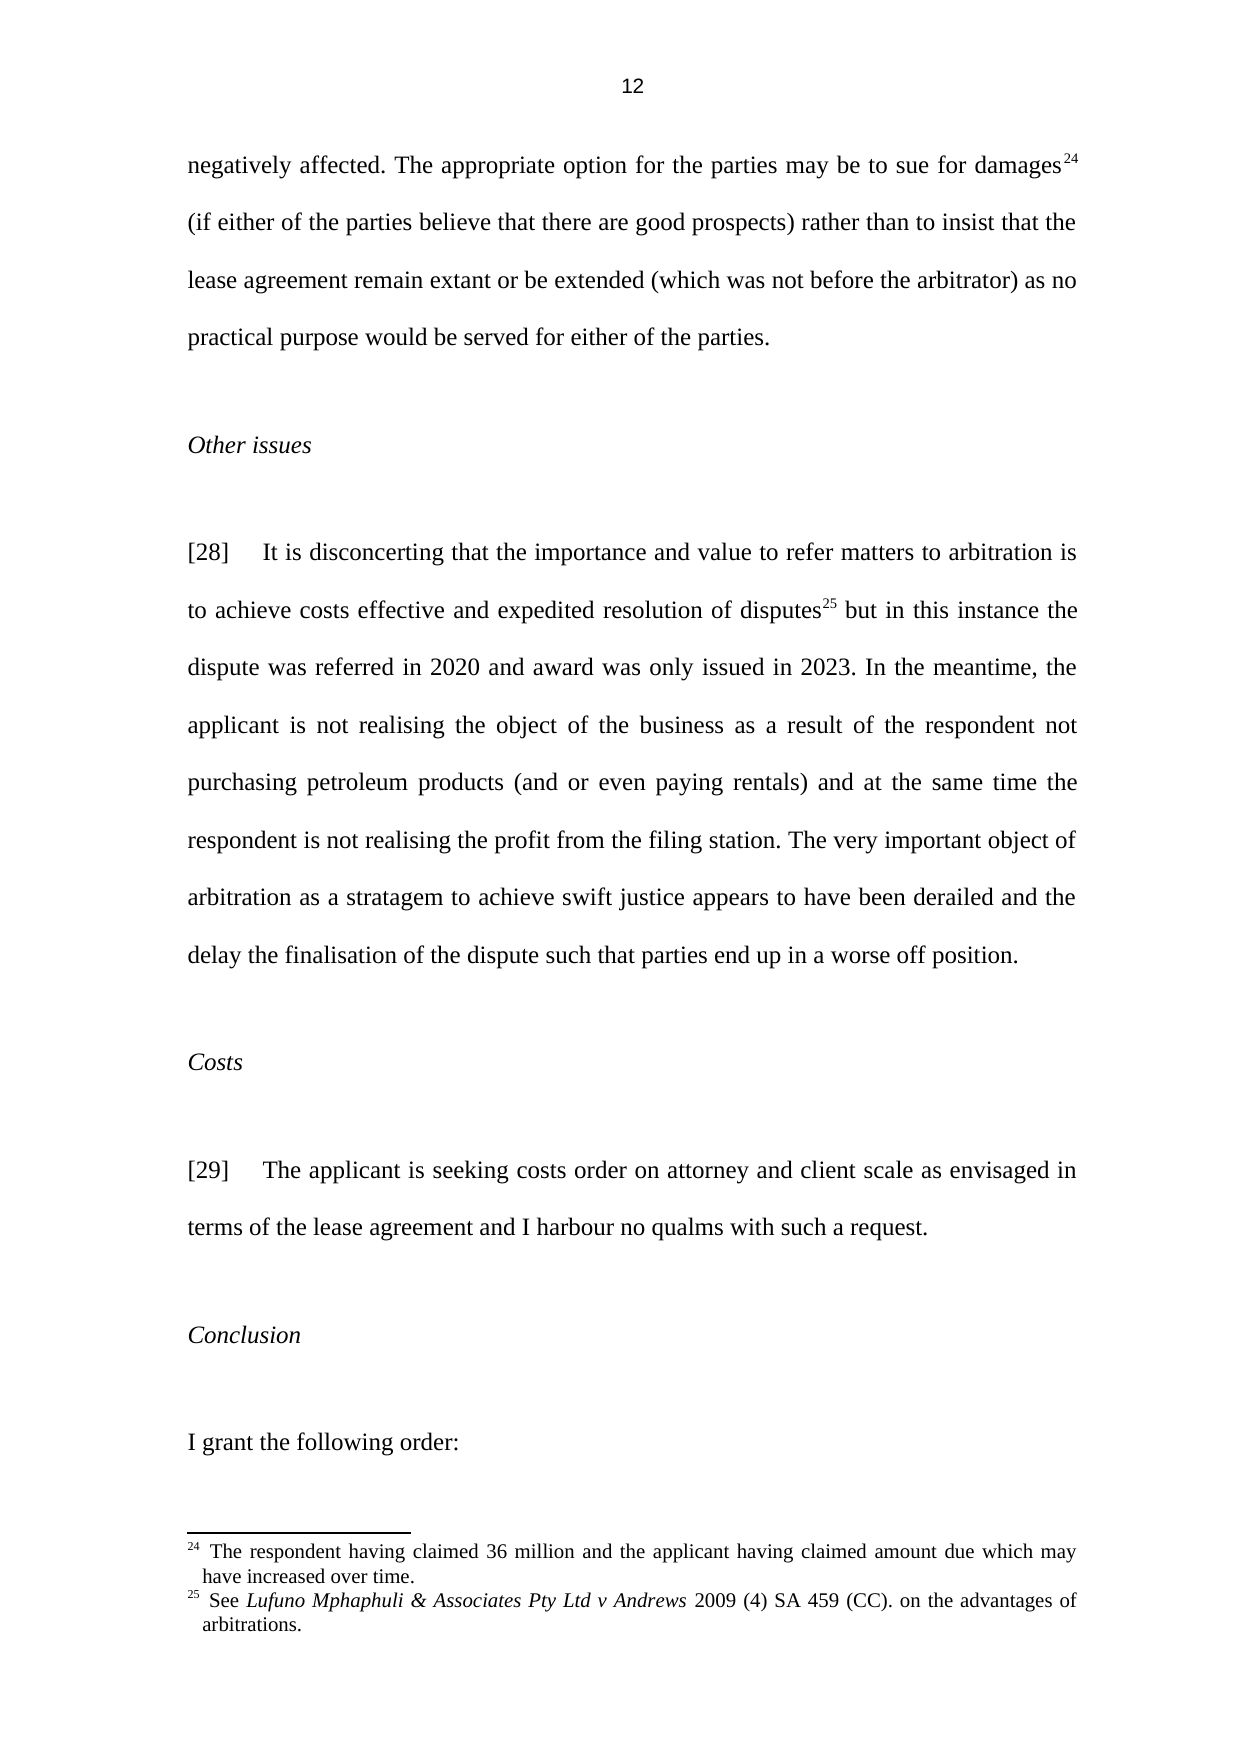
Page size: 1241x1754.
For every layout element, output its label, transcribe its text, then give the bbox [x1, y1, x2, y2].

list Costs [187, 1047, 1078, 1076]
list I grant the following order: [187, 1427, 1078, 1456]
list Conclusion [187, 1320, 1078, 1349]
text [28] It is disconcerting that the importance and value to refer matters to arbitration is to achieve costs effective and expedited resolution of disputes but in this instance the dispute was referred in 2020 and award was only issued in 2023. In the meantime, the applicant is not realising the object of the business as a result of the respondent not purchasing petroleum products (and or even paying rentals) and at the same time the respondent is not realising the profit from the filing station. The very important object of arbitration as a stratagem to achieve swift justice appears to have been derailed and the delay the finalisation of the dispute such that parties end up in a worse off position. [187, 537, 1078, 969]
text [187, 150, 1078, 351]
list Other issues [187, 430, 1078, 459]
text [29] The applicant is seeking costs order on attorney and client scale as envisaged in terms of the lease agreement and I harbour no qualms with such a request. [187, 1155, 1078, 1241]
